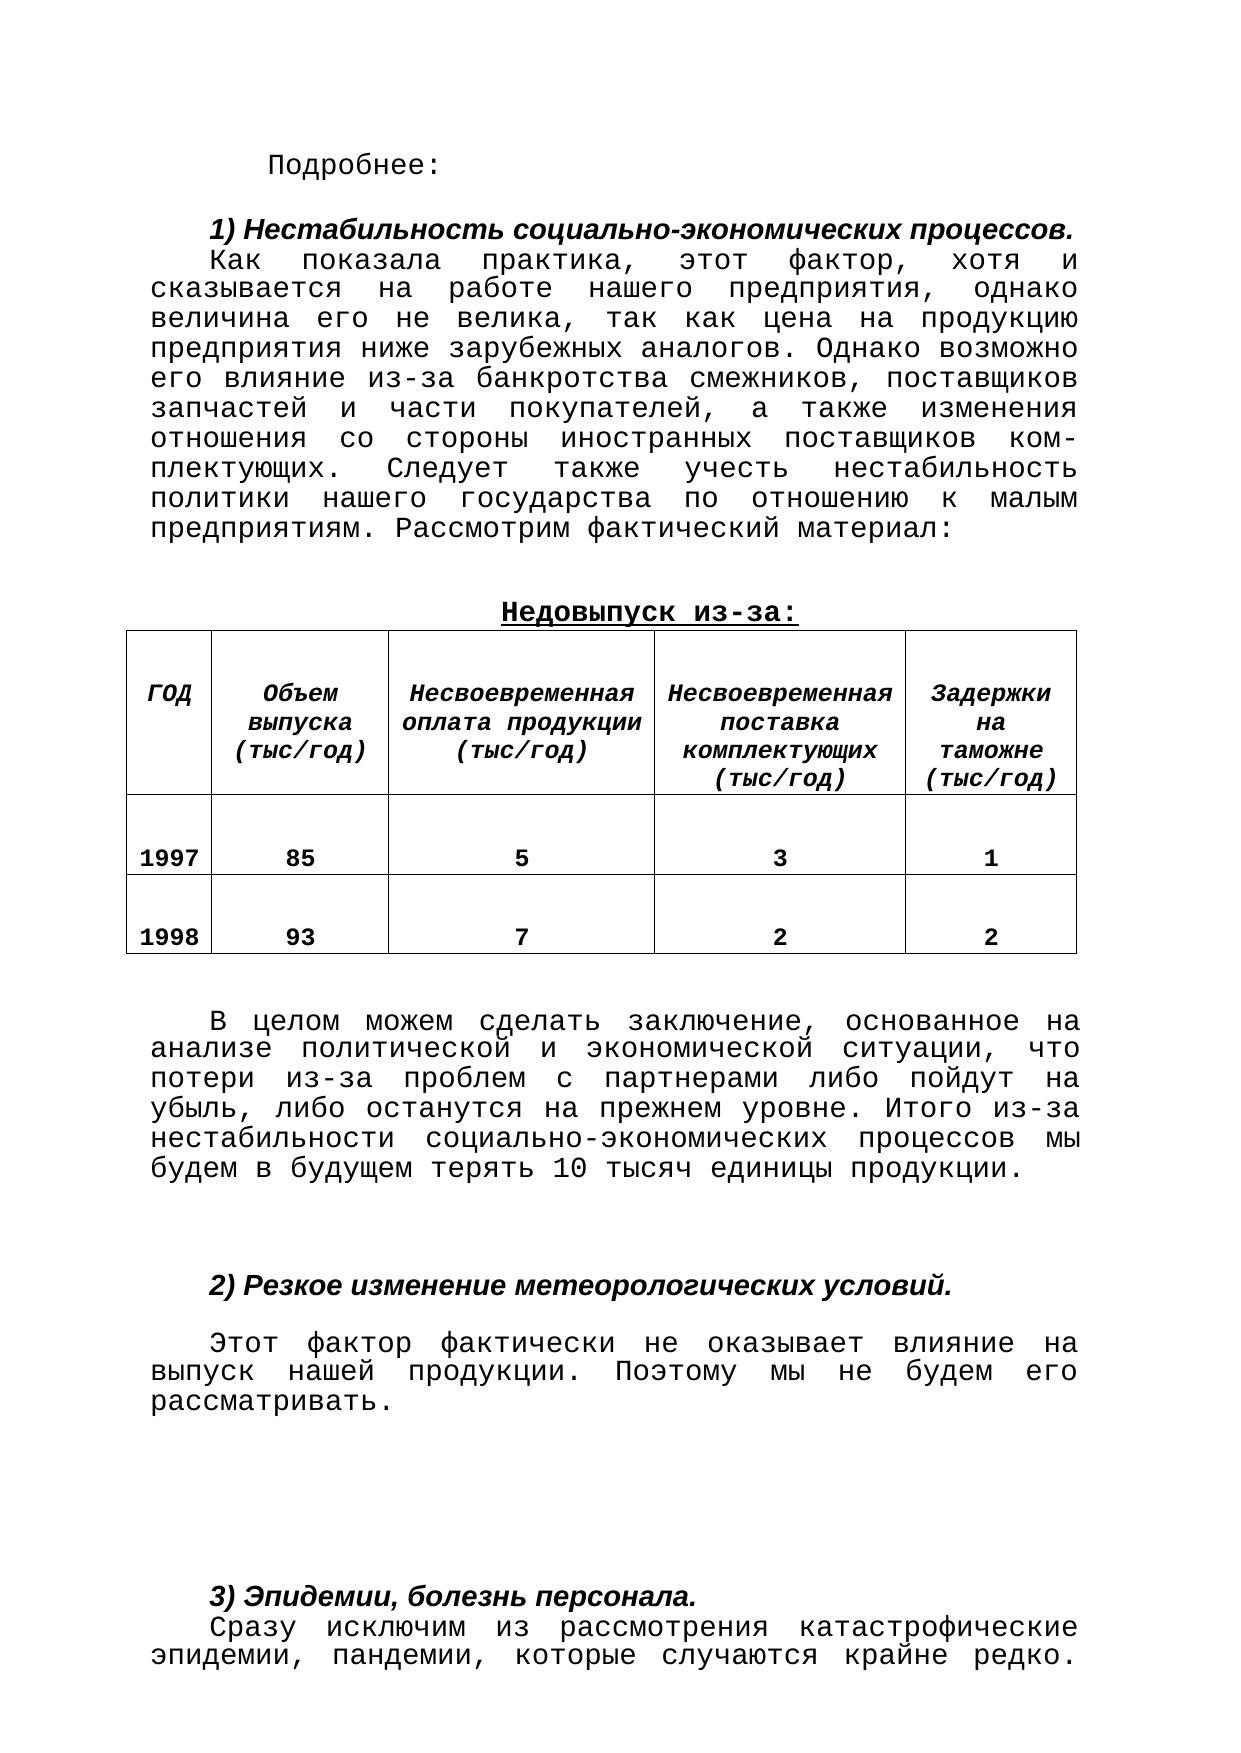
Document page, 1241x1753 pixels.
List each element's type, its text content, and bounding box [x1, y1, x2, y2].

text Недовыпуск из-за: [442, 597, 1078, 630]
table_cell 1998 [127, 875, 211, 953]
table_header Объем выпуска (тыс/год) [212, 631, 388, 794]
table_header ГОД [127, 631, 211, 794]
text 2) Резкое изменение метеорологических условий. [150, 1271, 1078, 1302]
text В целом можем сделать заключение, основанное на анализе политической и экономической ситуации, что потери из-за проблем с партнерами либо пойдут на убыль, либо останутся на прежнем уровне. Итого из-за нестабильности социально-экономических процессов мы будем в будущем терять 10 тысяч единицы продукции. [150, 1006, 1081, 1186]
text Подробнее: [208, 150, 1078, 183]
table_cell 1 [906, 795, 1076, 873]
table_cell 5 [389, 795, 654, 873]
table_header Несвоевременная оплата продукции (тыс/год) [389, 631, 654, 794]
text 1) Нестабильность социально-экономических процессов. [150, 212, 1078, 246]
table_cell 7 [389, 875, 654, 953]
text 3) Эпидемии, болезнь персонала. [150, 1579, 1078, 1613]
table_cell 3 [655, 795, 905, 873]
table_cell 93 [212, 875, 388, 953]
table_cell 85 [212, 795, 388, 873]
table_header Несвоевременная поставка комплектующих (тыс/год) [655, 631, 905, 794]
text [150, 1613, 1078, 1673]
text Этот фактор фактически не оказывает влияние на выпуск нашей продукции. Поэтому мы не будем его рассматривать. [150, 1329, 1078, 1419]
table_cell 2 [655, 875, 905, 953]
table_cell 1997 [127, 795, 211, 873]
text Как показала практика, этот фактор, хотя и сказывается на работе нашего предприятия, однако величина его не велика, так как цена на продукцию предприятия ниже зарубежных аналогов. Однако возможно его влияние из-за банкротства смежников, поставщиков запчастей и части покупателей, а также изменения отношения со стороны иностранных поставщиков комплектующих. Следует также учесть нестабильность политики нашего государства по отношению к малым предприятиям. Рассмотрим фактический материал: [150, 246, 1078, 547]
table_cell 2 [906, 875, 1076, 953]
table_header Задержки на таможне (тыс/год) [906, 631, 1076, 794]
